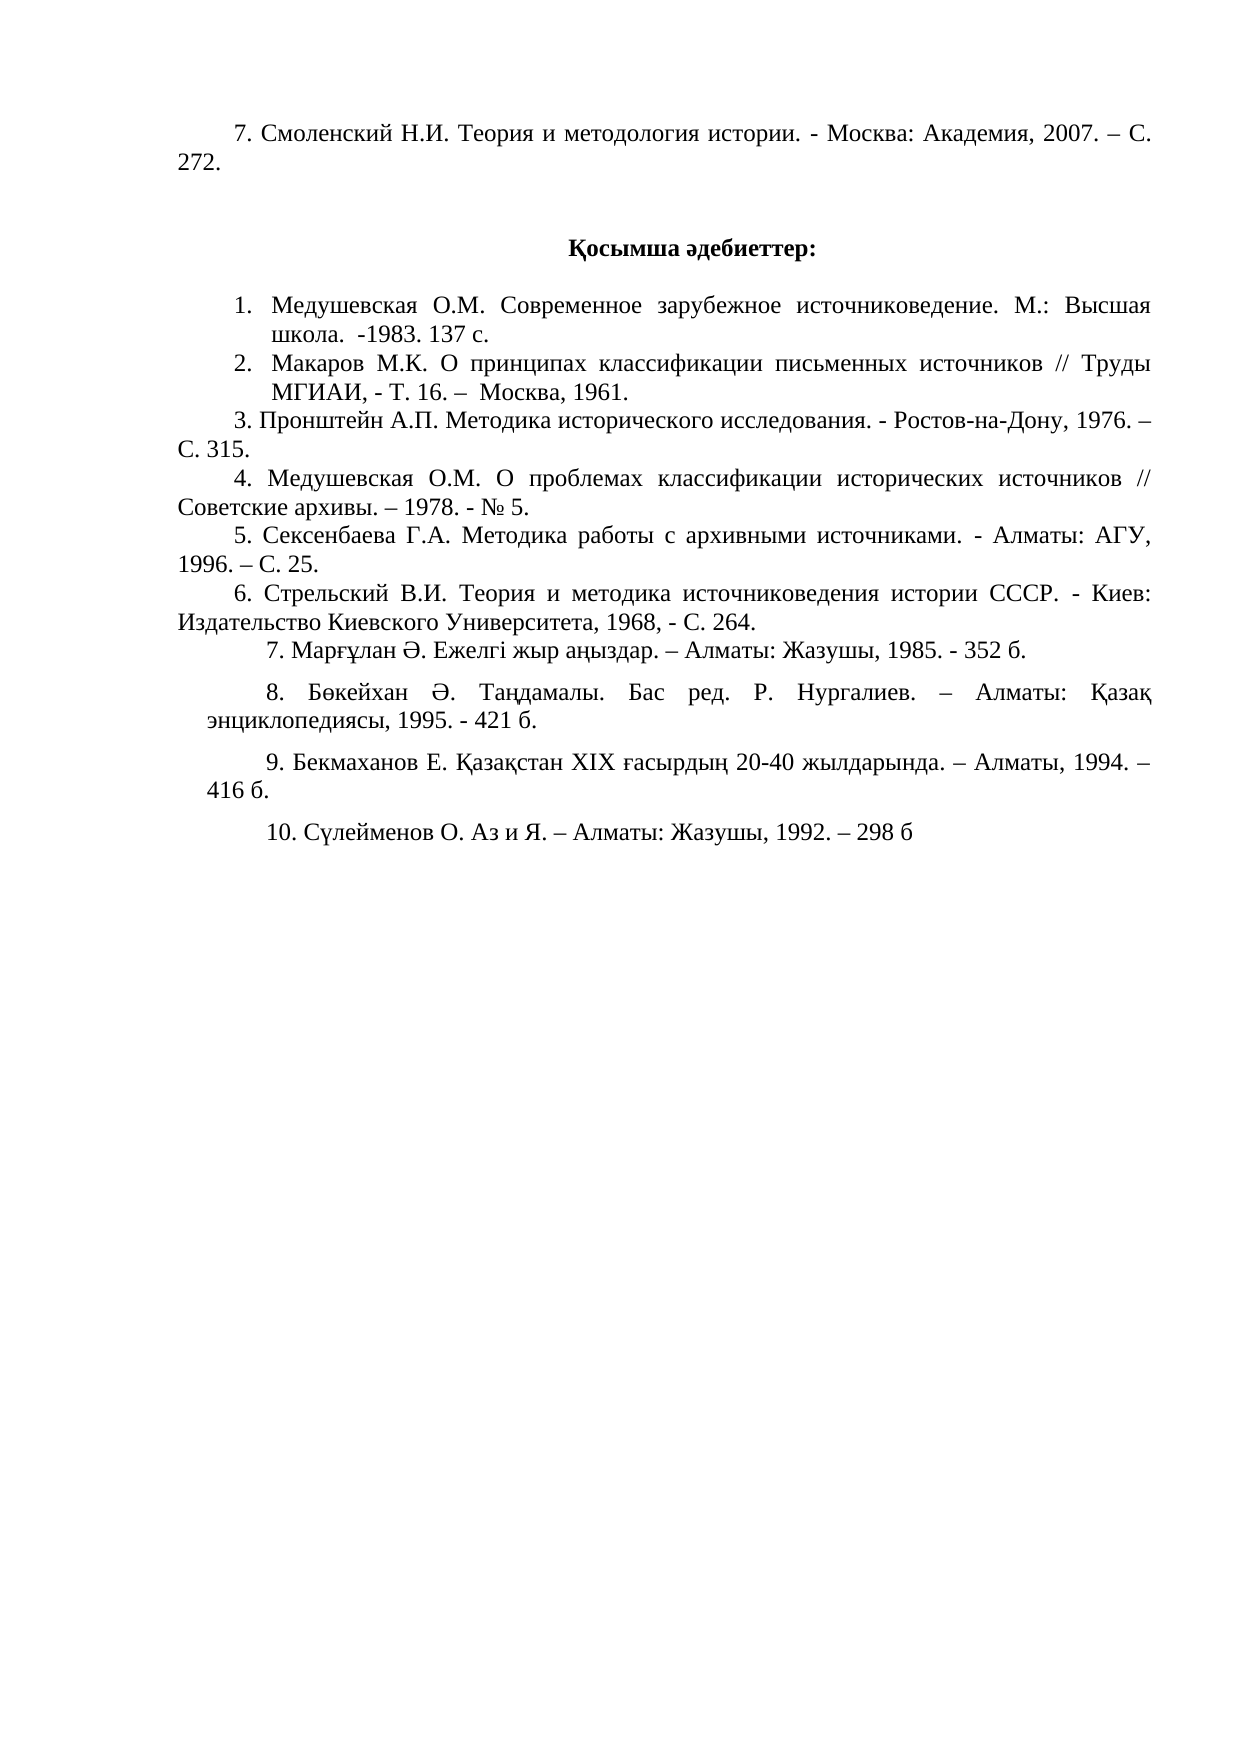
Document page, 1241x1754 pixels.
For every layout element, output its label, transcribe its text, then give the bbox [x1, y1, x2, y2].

list Медушевская О.М. Современное зарубежное источниковедение. М.: Высшая школа. -1983. 137 с. [233, 291, 1152, 348]
text 7. Смоленский Н.И. Теория и методология истории. - Москва: Академия, 2007. – С. 272. [177, 118, 1152, 176]
text 9. Бекмаханов Е. Қазақстан ХІХ ғасырдың 20-40 жылдарында. – Алматы, 1994. – 416 б. [207, 747, 1152, 804]
text 6. Стрельский В.И. Теория и методика источниковедения истории СССР. - Киев: Издательство Киевского Университета, 1968, - С. 264. [177, 578, 1152, 636]
text Қосымша әдебиеттер: [177, 233, 1152, 262]
text 5. Сексенбаева Г.А. Методика работы с архивными источниками. - Алматы: АГУ, 1996. – С. 25. [177, 521, 1152, 578]
text 7. Марғұлан Ә. Ежелгі жыр аңыздар. – Алматы: Жазушы, 1985. - 352 б. [207, 636, 1152, 664]
text 4. Медушевская О.М. О проблемах классификации исторических источников // Советские архивы. – 1978. - № 5. [177, 463, 1152, 521]
text 10. Сүлейменов О. Аз и Я. – Алматы: Жазушы, 1992. – 298 б [207, 817, 1152, 846]
list Макаров М.К. О принципах классификации письменных источников // Труды МГИАИ, - Т. 16. – Москва, 1961. [233, 348, 1152, 406]
text 3. Пронштейн А.П. Методика исторического исследования. - Ростов-на-Дону, 1976. – С. 315. [177, 406, 1152, 463]
text 8. Бөкейхан Ә. Таңдамалы. Бас ред. Р. Нургалиев. – Алматы: Қазақ энциклопедиясы, 1995. - 421 б. [207, 677, 1152, 734]
